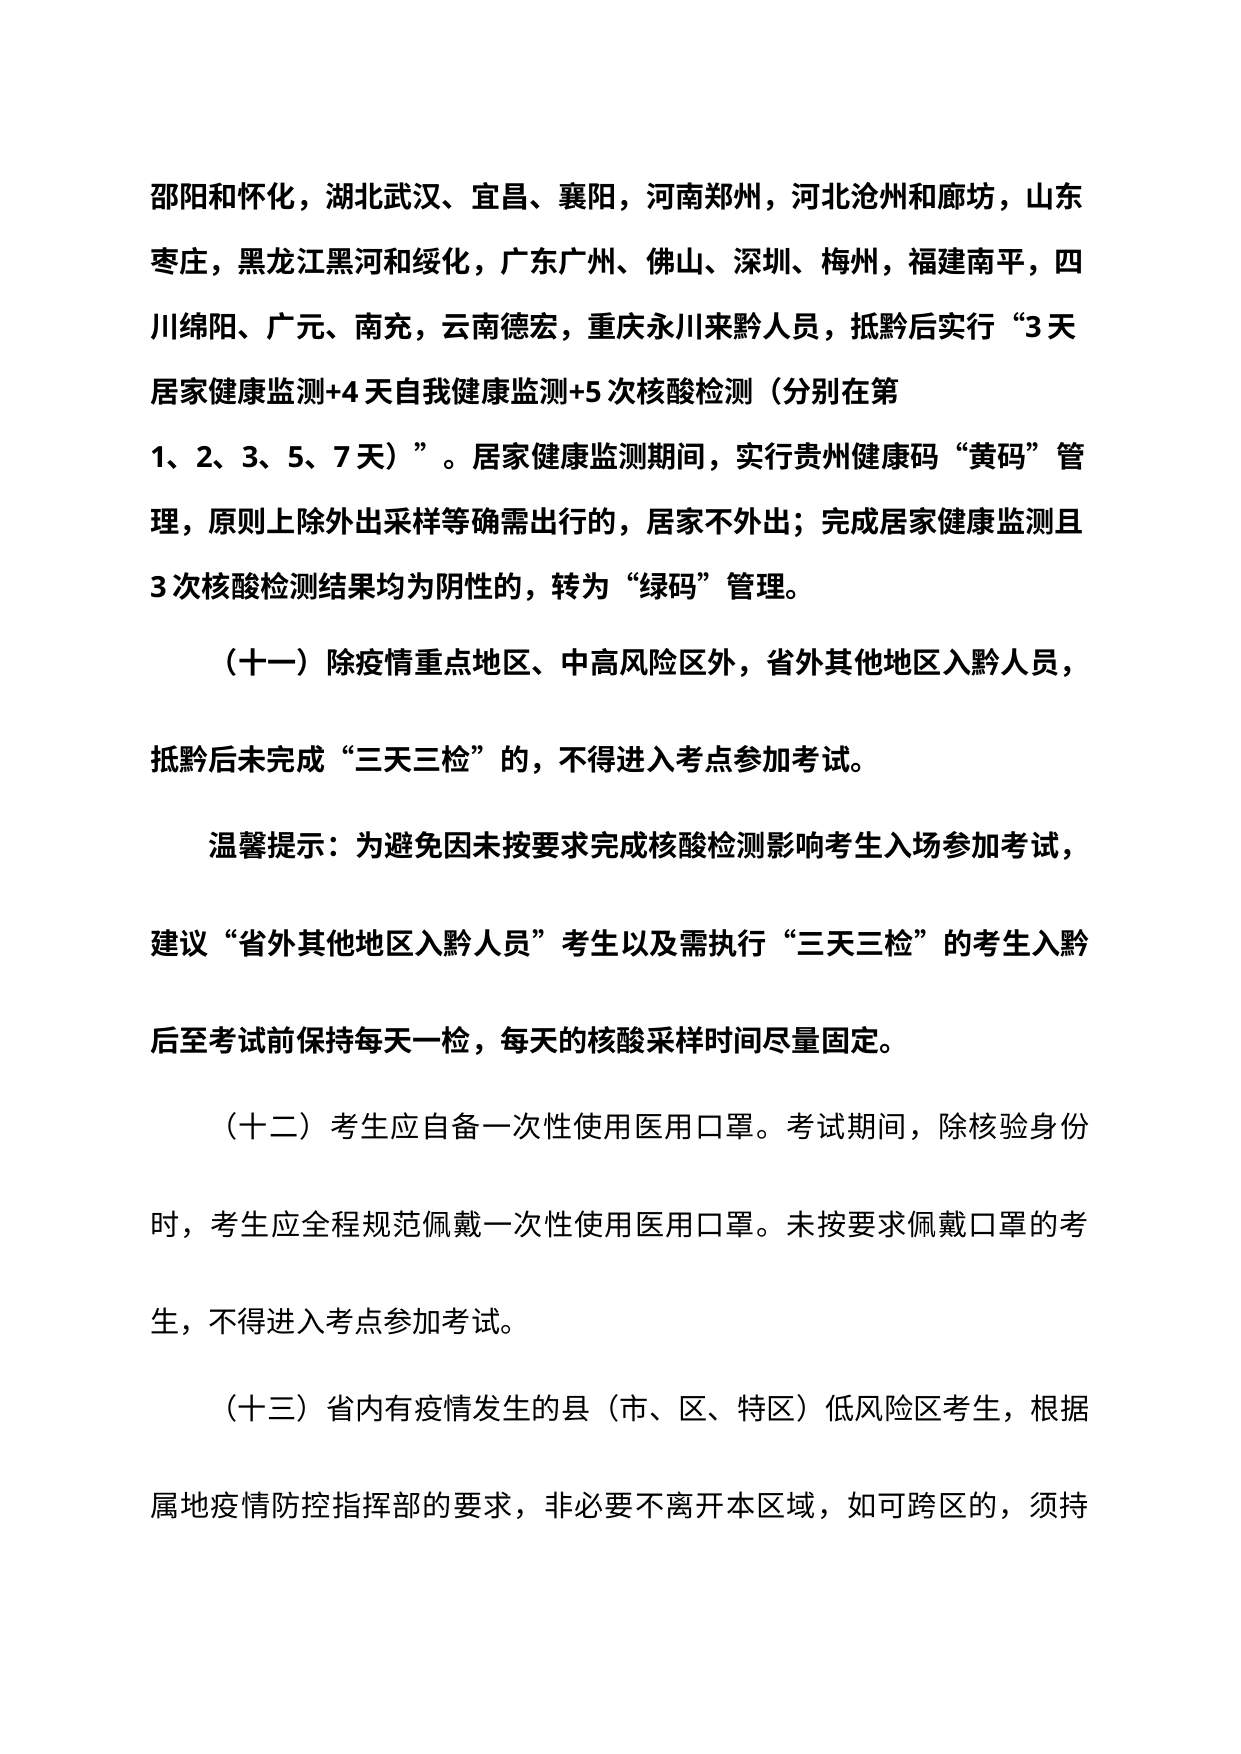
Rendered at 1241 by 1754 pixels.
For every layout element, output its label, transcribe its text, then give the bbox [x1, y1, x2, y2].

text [150, 1374, 1090, 1536]
text （十一）除疫情重点地区、中高风险区外，省外其他地区入黔人员，抵黔后未完成“三天三检”的，不得进入考点参加考试。 [150, 628, 1090, 790]
text （十二）考生应自备一次性使用医用口罩。考试期间，除核验身份时，考生应全程规范佩戴一次性使用医用口罩。未按要求佩戴口罩的考生，不得进入考点参加考试。 [150, 1093, 1090, 1353]
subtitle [150, 162, 1090, 617]
text 温馨提示：为避免因未按要求完成核酸检测影响考生入场参加考试，建议“省外其他地区入黔人员”考生以及需执行“三天三检”的考生入黔后至考试前保持每天一检，每天的核酸采样时间尽量固定。 [150, 812, 1090, 1072]
